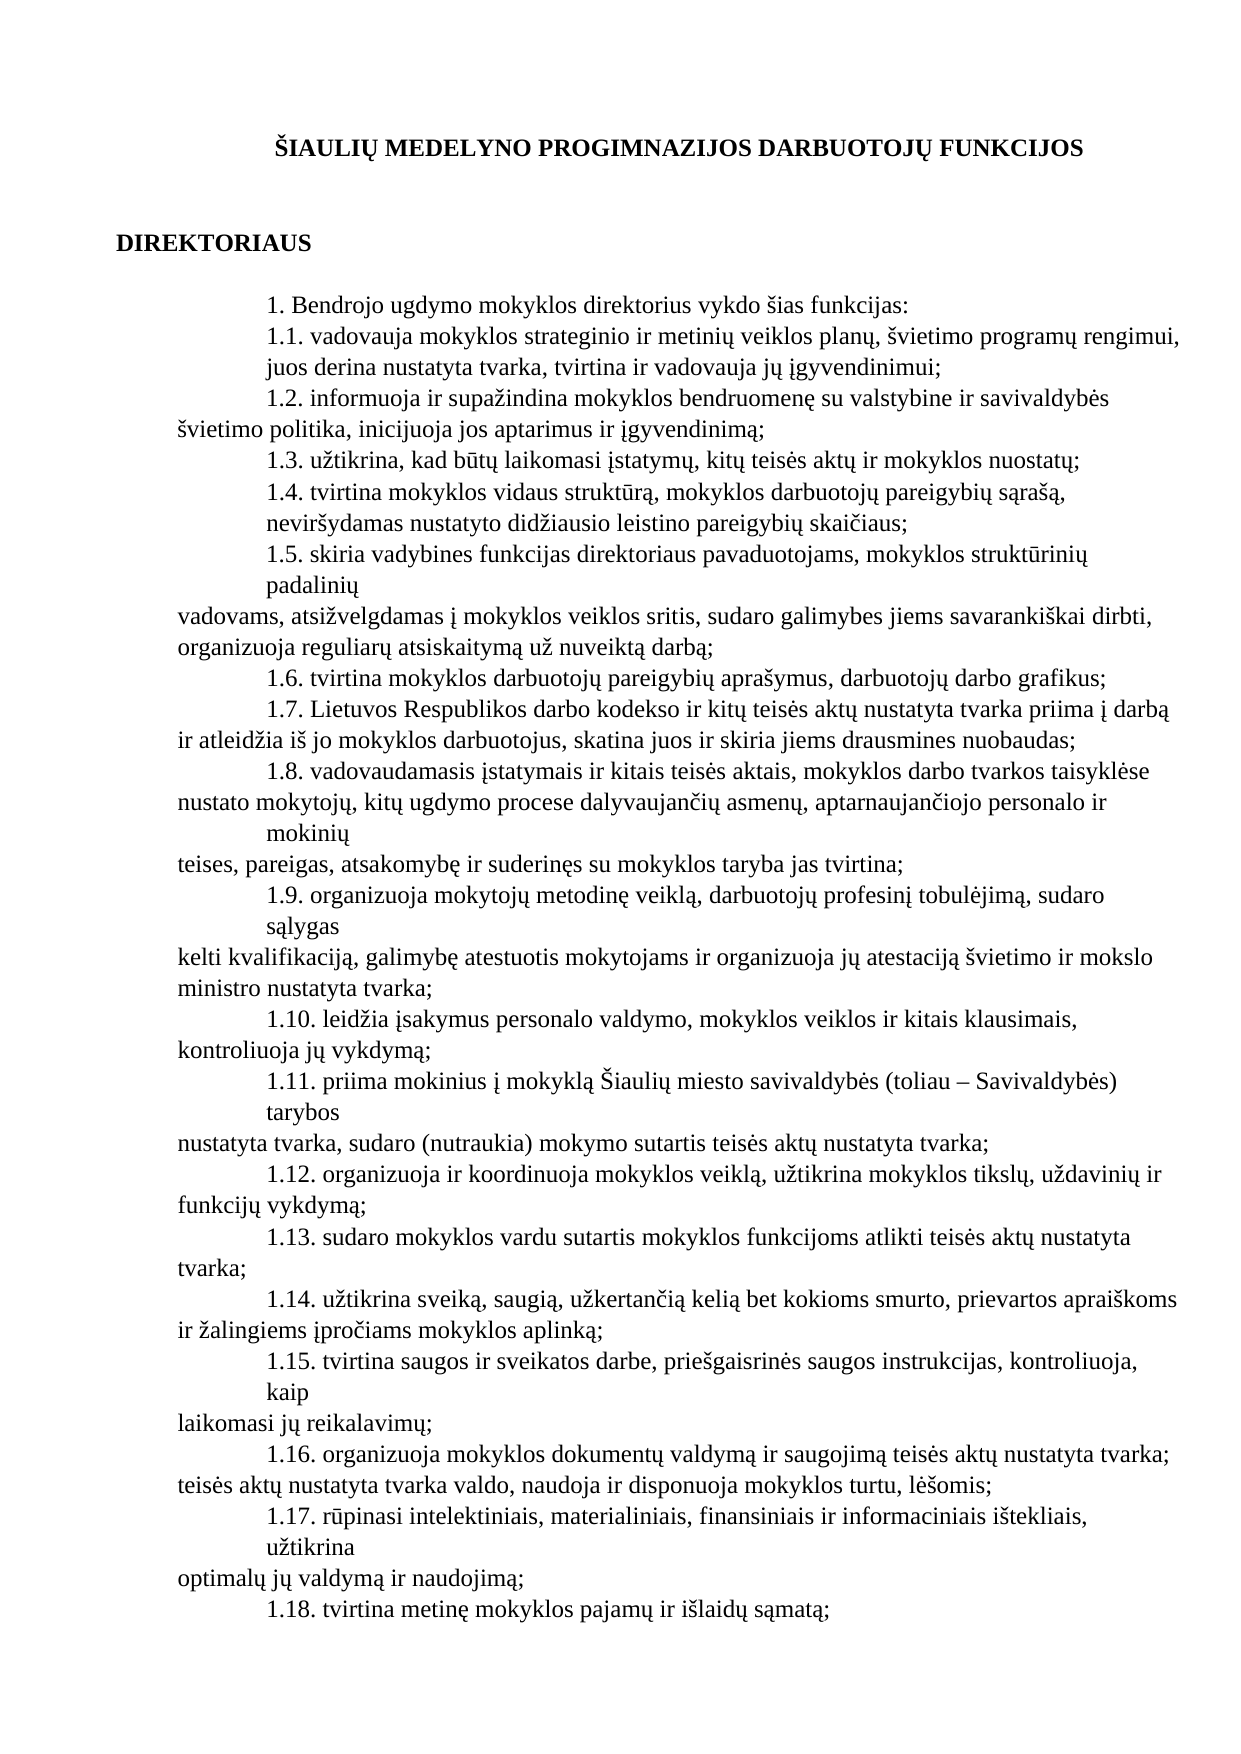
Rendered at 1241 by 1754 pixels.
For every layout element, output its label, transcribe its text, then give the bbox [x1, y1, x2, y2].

text 1.18. tvirtina metinę mokyklos pajamų ir išlaidų sąmatą; [177, 1594, 1181, 1623]
text 1.6. tvirtina mokyklos darbuotojų pareigybių aprašymus, darbuotojų darbo grafikus; [177, 663, 1181, 692]
text teisės aktų nustatyta tvarka valdo, naudoja ir disponuoja mokyklos turtu, lėšomis; [177, 1470, 1181, 1499]
text 1.2. informuoja ir supažindina mokyklos bendruomenę su valstybine ir savivaldybės [177, 383, 1181, 412]
text 1.4. tvirtina mokyklos vidaus struktūrą, mokyklos darbuotojų pareigybių sąrašą, neviršydamas nustatyto didžiausio leistino pareigybių skaičiaus; [177, 477, 1181, 536]
text 1.12. organizuoja ir koordinuoja mokyklos veiklą, užtikrina mokyklos tikslų, uždavinių ir [177, 1159, 1181, 1188]
text 1.10. leidžia įsakymus personalo valdymo, mokyklos veiklos ir kitais klausimais, [177, 1004, 1181, 1033]
text nustato mokytojų, kitų ugdymo procese dalyvaujančių asmenų, aptarnaujančiojo personalo ir mokinių [177, 787, 1181, 847]
text DIREKTORIAUS [22, 228, 1181, 257]
text optimalų jų valdymą ir naudojimą; [177, 1563, 1181, 1592]
text 1.7. Lietuvos Respublikos darbo kodekso ir kitų teisės aktų nustatyta tvarka priima į darbą [177, 694, 1181, 723]
text 1.15. tvirtina saugos ir sveikatos darbe, priešgaisrinės saugos instrukcijas, kontroliuoja, kaip [177, 1346, 1181, 1406]
text organizuoja reguliarų atsiskaitymą už nuveiktą darbą; [177, 632, 1181, 661]
text funkcijų vykdymą; [177, 1191, 1181, 1219]
text 1.5. skiria vadybines funkcijas direktoriaus pavaduotojams, mokyklos struktūrinių padalinių [177, 539, 1181, 598]
text ir žalingiems įpročiams mokyklos aplinką; [177, 1315, 1181, 1343]
text 1.3. užtikrina, kad būtų laikomasi įstatymų, kitų teisės aktų ir mokyklos nuostatų; [177, 446, 1181, 474]
text 1. Bendrojo ugdymo mokyklos direktorius vykdo šias funkcijas: [177, 290, 1181, 319]
text ŠIAULIŲ MEDELYNO PROGIMNAZIJOS DARBUOTOJŲ FUNKCIJOS [177, 133, 1181, 162]
text 1.17. rūpinasi intelektiniais, materialiniais, finansiniais ir informaciniais ištekliais, užtikrina [177, 1501, 1181, 1561]
text švietimo politika, inicijuoja jos aptarimus ir įgyvendinimą; [177, 414, 1181, 443]
text ministro nustatyta tvarka; [177, 973, 1181, 1002]
text teises, pareigas, atsakomybę ir suderinęs su mokyklos taryba jas tvirtina; [177, 849, 1181, 878]
text 1.14. užtikrina sveiką, saugią, užkertančią kelią bet kokioms smurto, prievartos apraiškoms [177, 1284, 1181, 1312]
text 1.9. organizuoja mokytojų metodinę veiklą, darbuotojų profesinį tobulėjimą, sudaro sąlygas [177, 880, 1181, 940]
text laikomasi jų reikalavimų; [177, 1408, 1181, 1437]
text ir atleidžia iš jo mokyklos darbuotojus, skatina juos ir skiria jiems drausmines nuobaudas; [177, 725, 1181, 754]
text 1.13. sudaro mokyklos vardu sutartis mokyklos funkcijoms atlikti teisės aktų nustatyta [177, 1222, 1181, 1250]
text vadovams, atsižvelgdamas į mokyklos veiklos sritis, sudaro galimybes jiems savarankiškai dirbti, [177, 601, 1181, 629]
text 1.16. organizuoja mokyklos dokumentų valdymą ir saugojimą teisės aktų nustatyta tvarka; [177, 1439, 1181, 1468]
text 1.8. vadovaudamasis įstatymais ir kitais teisės aktais, mokyklos darbo tvarkos taisyklėse [177, 756, 1181, 785]
text tvarka; [177, 1253, 1181, 1281]
text kelti kvalifikaciją, galimybę atestuotis mokytojams ir organizuoja jų atestaciją švietimo ir mokslo [177, 942, 1181, 971]
text kontroliuoja jų vykdymą; [177, 1035, 1181, 1064]
text 1.1. vadovauja mokyklos strateginio ir metinių veiklos planų, švietimo programų rengimui, juos derina nustatyta tvarka, tvirtina ir vadovauja jų įgyvendinimui; [177, 321, 1181, 381]
text nustatyta tvarka, sudaro (nutraukia) mokymo sutartis teisės aktų nustatyta tvarka; [177, 1128, 1181, 1157]
text 1.11. priima mokinius į mokyklą Šiaulių miesto savivaldybės (toliau – Savivaldybės) tarybos [177, 1066, 1181, 1126]
